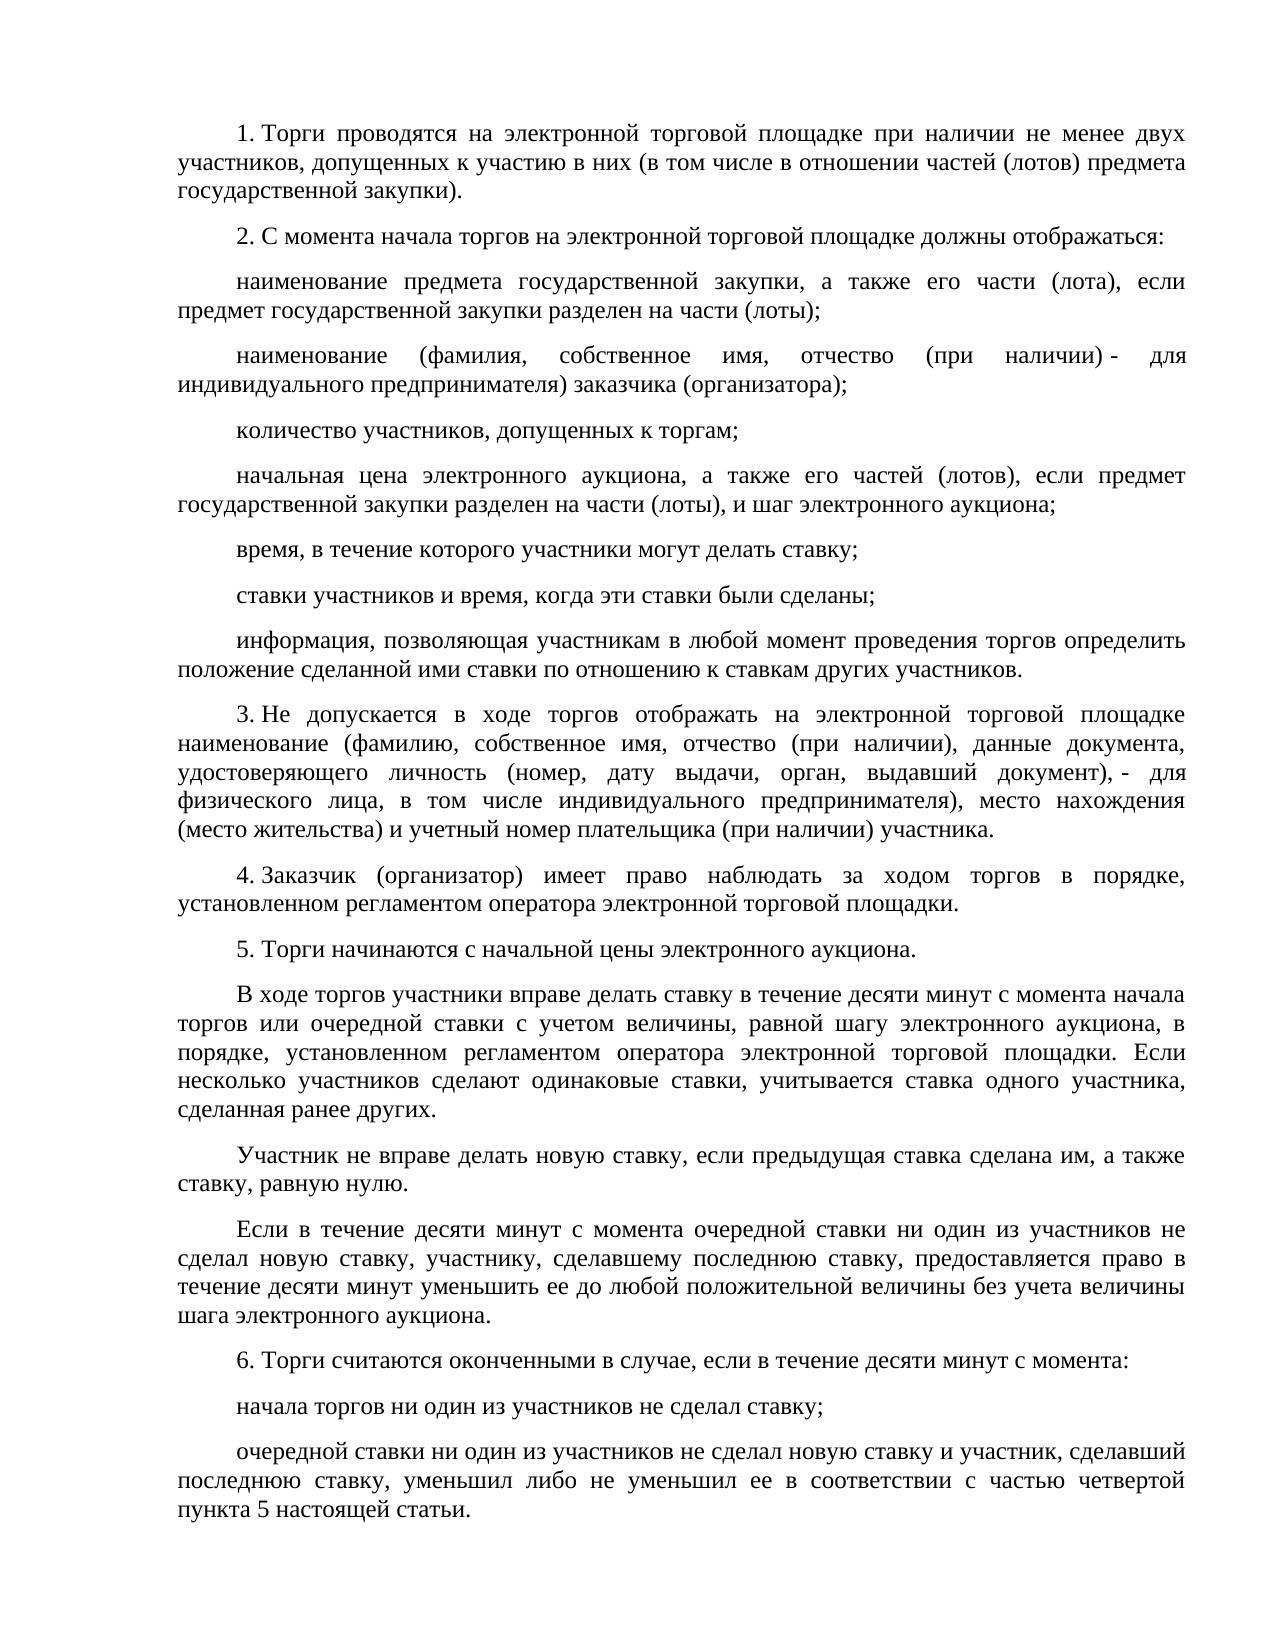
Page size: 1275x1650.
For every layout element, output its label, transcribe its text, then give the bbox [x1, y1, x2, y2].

text наименование (фамилия, собственное имя, отчество (при наличии) - для индивидуального предпринимателя) заказчика (организатора); [177, 341, 1186, 398]
text наименование предмета государственной закупки, а также его части (лота), если предмет государственной закупки разделен на части (лоты); [177, 266, 1186, 324]
text В ходе торгов участники вправе делать ставку в течение десяти минут с момента начала торгов или очередной ставки с учетом величины, равной шагу электронного аукциона, в порядке, установленном регламентом оператора электронной торговой площадки. Если несколько участников сделают одинаковые ставки, учитывается ставка одного участника, сделанная ранее других. [177, 979, 1186, 1123]
text 6. Торги считаются оконченными в случае, если в течение десяти минут с момента: [177, 1346, 1186, 1374]
text количество участников, допущенных к торгам; [177, 415, 1186, 443]
text ставки участников и время, когда эти ставки были сделаны; [177, 580, 1186, 608]
text 1. Торги проводятся на электронной торговой площадке при наличии не менее двух участников, допущенных к участию в них (в том числе в отношении частей (лотов) предмета государственной закупки). [177, 118, 1186, 204]
text информация, позволяющая участникам в любой момент проведения торгов определить положение сделанной ими ставки по отношению к ставкам других участников. [177, 625, 1186, 683]
text Участник не вправе делать новую ставку, если предыдущая ставка сделана им, а также ставку, равную нулю. [177, 1140, 1186, 1197]
text время, в течение которого участники могут делать ставку; [177, 534, 1186, 563]
text начала торгов ни один из участников не сделал ставку; [177, 1391, 1186, 1420]
text начальная цена электронного аукциона, а также его частей (лотов), если предмет государственной закупки разделен на части (лоты), и шаг электронного аукциона; [177, 460, 1186, 518]
text 5. Торги начинаются с начальной цены электронного аукциона. [177, 934, 1186, 963]
text Если в течение десяти минут с момента очередной ставки ни один из участников не сделал новую ставку, участнику, сделавшему последнюю ставку, предоставляется право в течение десяти минут уменьшить ее до любой положительной величины без учета величины шага электронного аукциона. [177, 1214, 1186, 1329]
text 2. С момента начала торгов на электронной торговой площадке должны отображаться: [177, 221, 1186, 250]
text очередной ставки ни один из участников не сделал новую ставку и участник, сделавший последнюю ставку, уменьшил либо не уменьшил ее в соответствии с частью четвертой пункта 5 настоящей статьи. [177, 1436, 1186, 1523]
text 3. Не допускается в ходе торгов отображать на электронной торговой площадке наименование (фамилию, собственное имя, отчество (при наличии), данные документа, удостоверяющего личность (номер, дату выдачи, орган, выдавший документ), - для физического лица, в том числе индивидуального предпринимателя), место нахождения (место жительства) и учетный номер плательщика (при наличии) участника. [177, 699, 1186, 843]
text 4. Заказчик (организатор) имеет право наблюдать за ходом торгов в порядке, установленном регламентом оператора электронной торговой площадки. [177, 860, 1186, 917]
